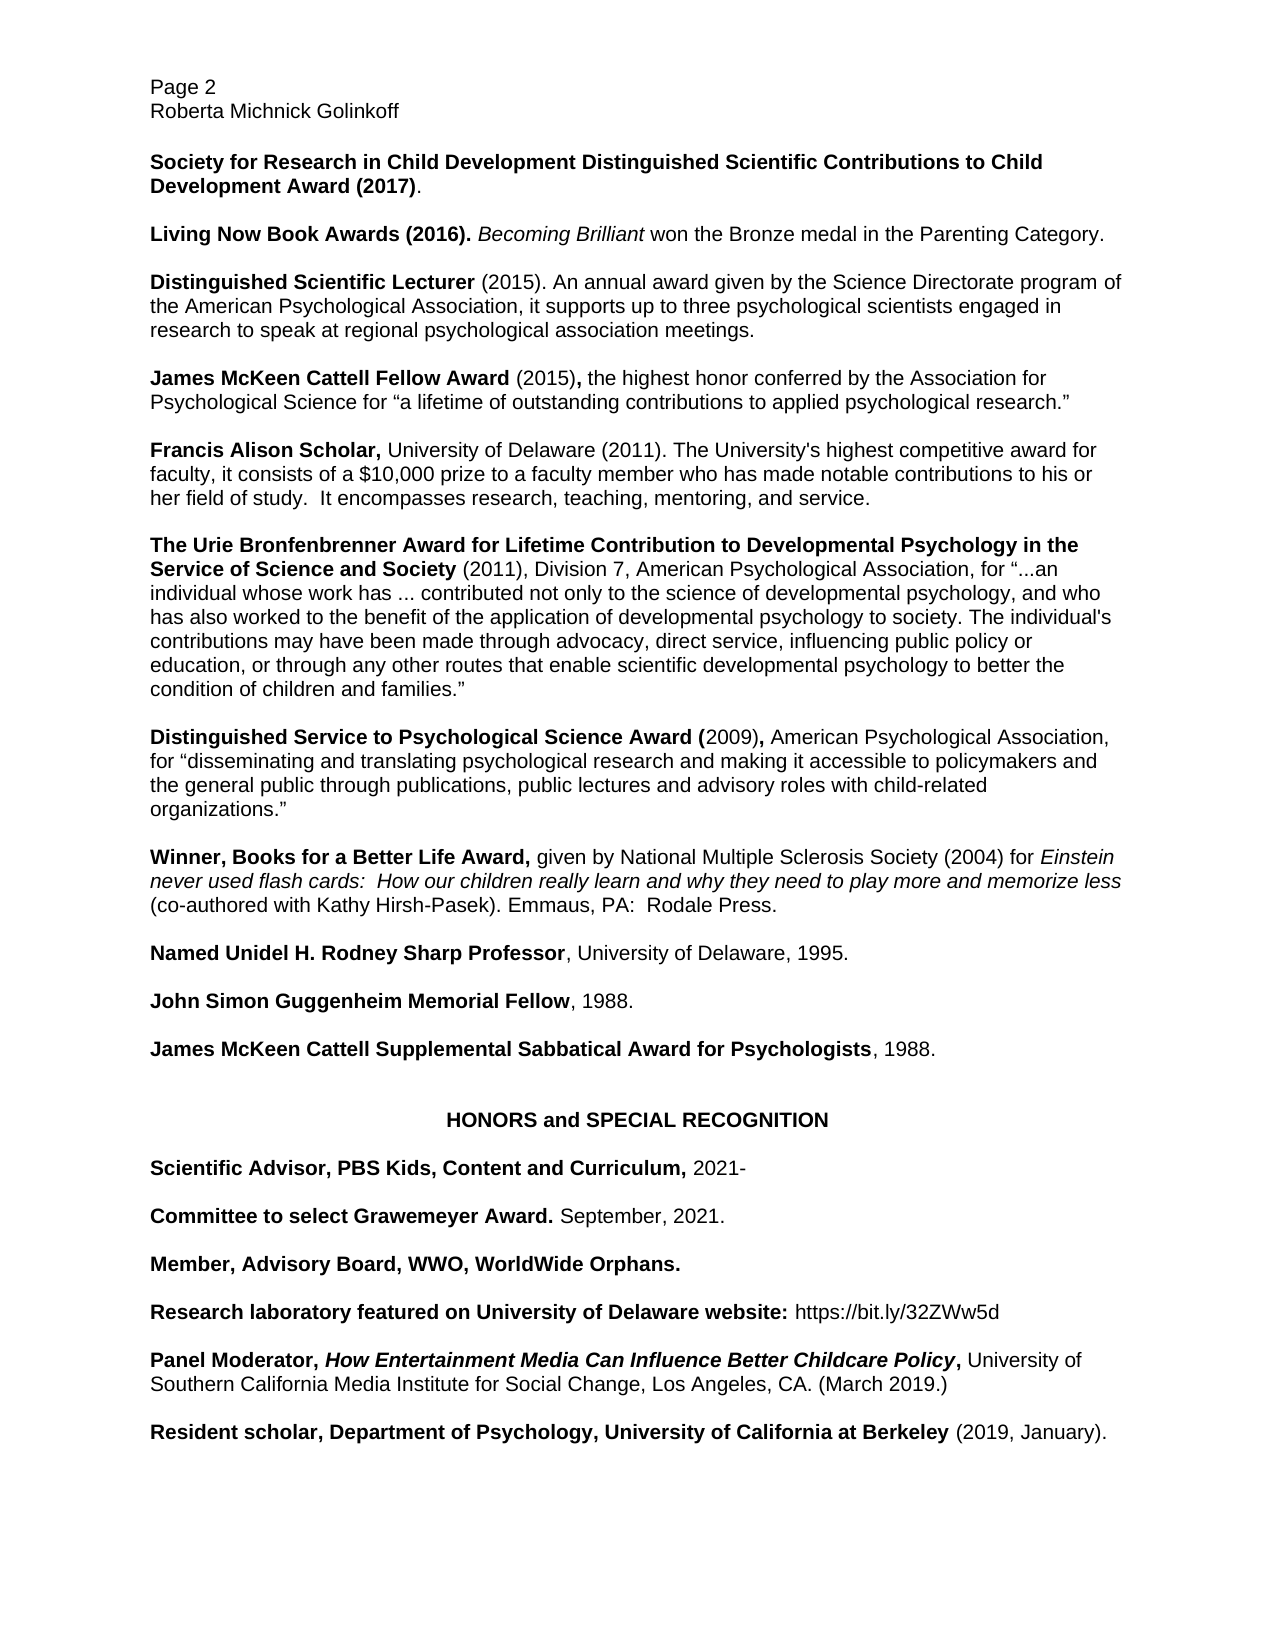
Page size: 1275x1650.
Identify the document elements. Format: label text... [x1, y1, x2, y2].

text Distinguished Scientific Lecturer (2015). An annual award given by the Science Directorate program of the American Psychological Association, it supports up to three psychological scientists engaged in research to speak at regional psychological association meetings. [150, 270, 1125, 342]
text Francis Alison Scholar, University of Delaware (2011). The University's highest competitive award for faculty, it consists of a $10,000 prize to a faculty member who has made notable contributions to his or her field of study. It encompasses research, teaching, mentoring, and service. [150, 437, 1125, 509]
text The Urie Bronfenbrenner Award for Lifetime Contribution to Developmental Psychology in the Service of Science and Society (2011), Division 7, American Psychological Association, for “...an individual whose work has ... contributed not only to the science of developmental psychology, and who has also worked to the benefit of the application of developmental psychology to society. The individual's contributions may have been made through advocacy, direct service, influencing public policy or education, or through any other routes that enable scientific developmental psychology to better the condition of children and families.” [150, 533, 1125, 701]
text Distinguished Service to Psychological Science Award (2009), American Psychological Association, for “disseminating and translating psychological research and making it accessible to policymakers and the general public through publications, public lectures and advisory roles with child-related organizations.” [150, 725, 1125, 821]
text Panel Moderator, How Entertainment Media Can Influence Better Childcare Policy, University of Southern California Media Institute for Social Change, Los Angeles, CA. (March 2019.) [150, 1348, 1125, 1396]
text James McKeen Cattell Fellow Award (2015), the highest honor conferred by the Association for Psychological Science for “a lifetime of outstanding contributions to applied psychological research.” [150, 366, 1125, 413]
text Society for Research in Child Development Distinguished Scientific Contributions to Child Development Award (2017). [150, 150, 1125, 198]
text Winner, Books for a Better Life Award, given by National Multiple Sclerosis Society (2004) for Einstein never used flash cards: How our children really learn and why they need to play more and memorize less (co-authored with Kathy Hirsh-Pasek). Emmaus, PA: Rodale Press. [150, 845, 1125, 917]
text HONORS and SPECIAL RECOGNITION [150, 1108, 1125, 1132]
text John Simon Guggenheim Memorial Fellow, 1988. [150, 988, 1125, 1012]
text Scientific Advisor, PBS Kids, Content and Curriculum, 2021- [150, 1156, 1125, 1180]
text Named Unidel H. Rodney Sharp Professor, University of Delaware, 1995. [150, 941, 1125, 964]
text Living Now Book Awards (2016). Becoming Brilliant won the Bronze medal in the Parenting Category. [150, 222, 1125, 246]
text Member, Advisory Board, WWO, WorldWide Orphans. [150, 1252, 1125, 1276]
text Committee to select Grawemeyer Award. September, 2021. [150, 1204, 1125, 1228]
text James McKeen Cattell Supplemental Sabbatical Award for Psychologists, 1988. [150, 1036, 1125, 1060]
text Resident scholar, Department of Psychology, University of California at Berkeley (2019, January). [150, 1420, 1125, 1444]
text Research laboratory featured on University of Delaware website: https://bit.ly/32ZWw5d [150, 1300, 1125, 1324]
